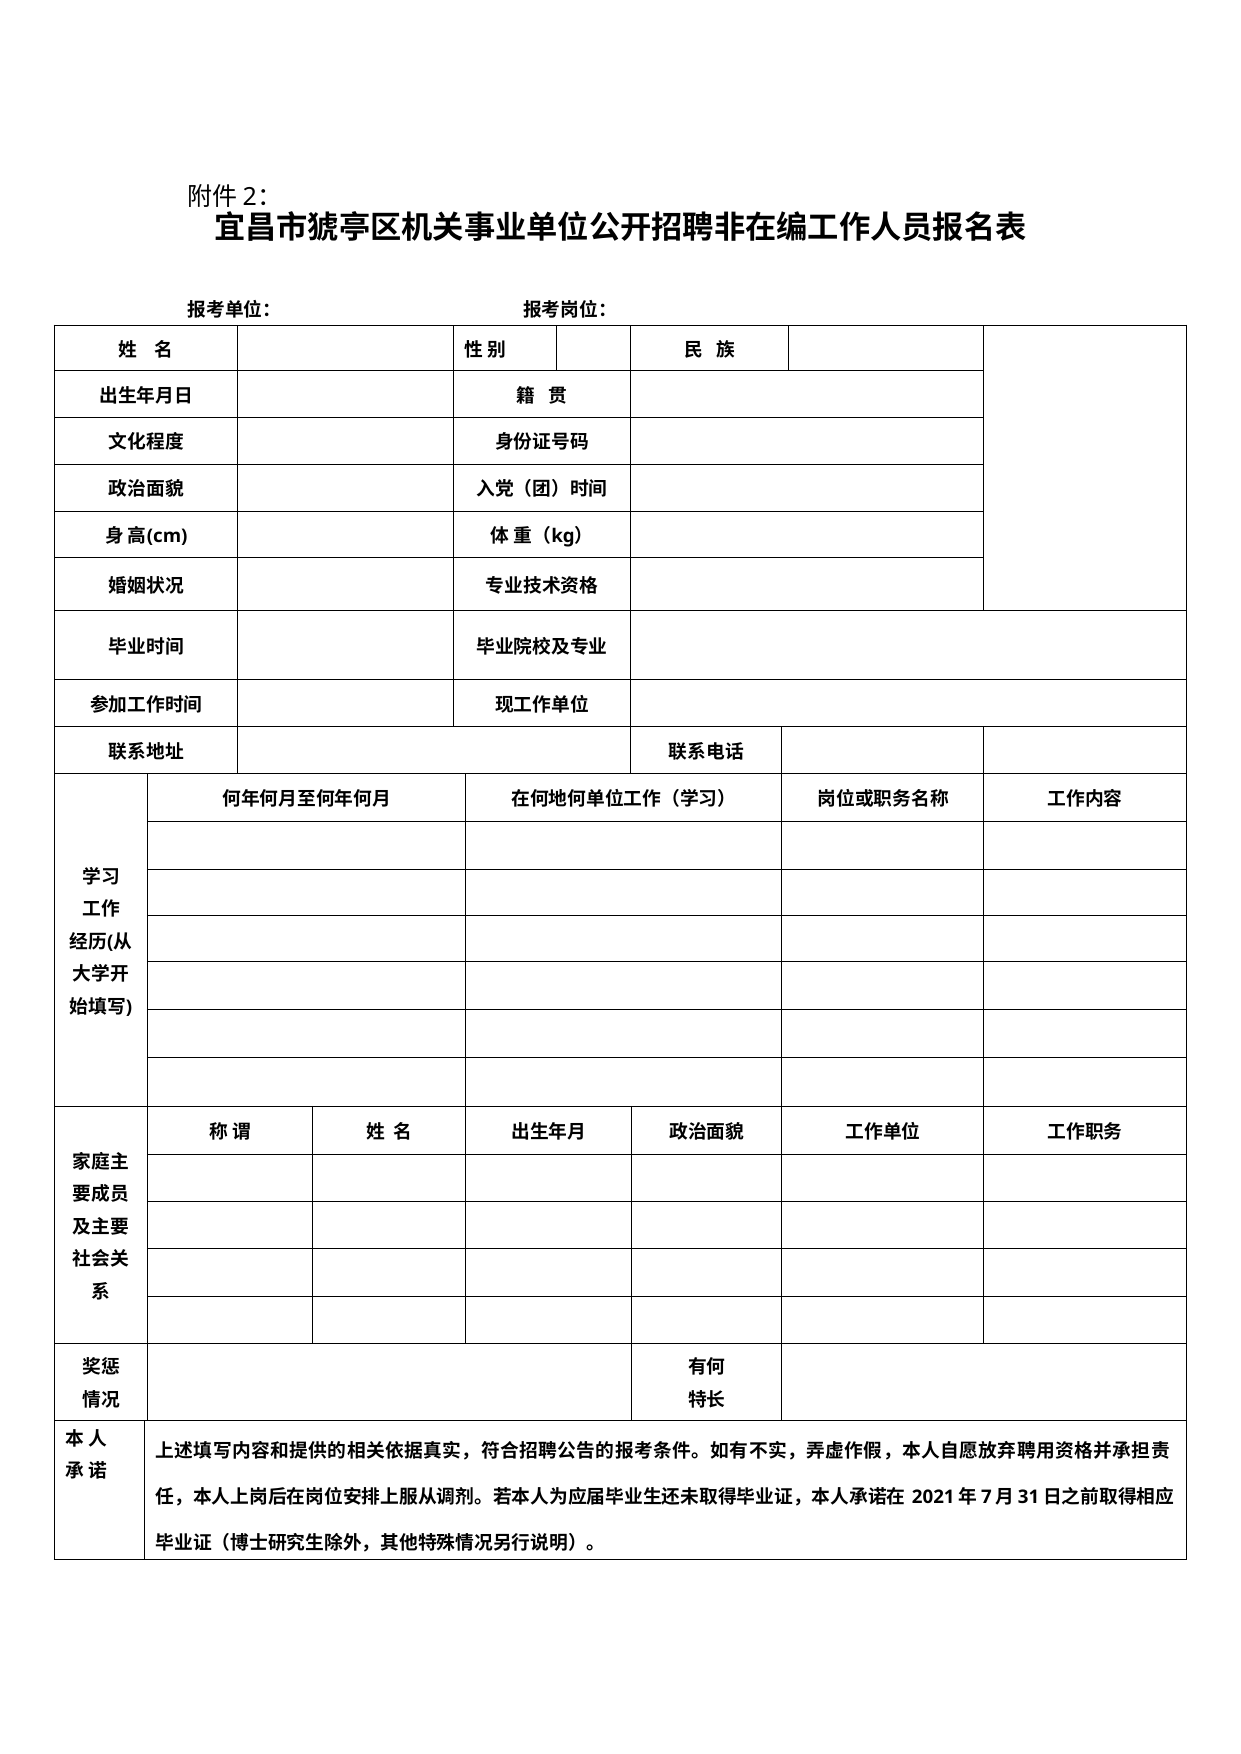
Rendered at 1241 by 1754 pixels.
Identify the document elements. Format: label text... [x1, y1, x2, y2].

table_cell 家庭主要成员及主要社会关系 [55, 1107, 147, 1343]
table_cell 现工作单位 [454, 680, 630, 726]
table_cell [782, 1344, 1186, 1420]
table_cell [238, 558, 453, 610]
table_cell [148, 962, 465, 1008]
table_cell [148, 1155, 312, 1201]
table_cell 岗位或职务名称 [782, 774, 983, 821]
table_header [984, 326, 1186, 610]
table_cell [782, 1058, 983, 1106]
table_cell 称 谓 [148, 1107, 312, 1154]
table_cell 奖惩 情况 [55, 1344, 147, 1420]
table_cell [632, 1249, 781, 1296]
table_cell [238, 680, 453, 726]
table_cell [782, 916, 983, 961]
table_cell 工作职务 [984, 1107, 1186, 1154]
table_cell [148, 870, 465, 915]
table_cell [632, 1202, 781, 1248]
table_cell [782, 1249, 983, 1296]
table_cell [782, 727, 983, 773]
table_header 姓 名 [55, 326, 237, 370]
table_cell [148, 916, 465, 961]
table_cell 出生年月 [466, 1107, 631, 1154]
table_cell [632, 1155, 781, 1201]
table_cell [631, 512, 983, 557]
table_cell 婚姻状况 [55, 558, 237, 610]
table_cell 身份证号码 [454, 418, 630, 464]
table_cell [984, 727, 1186, 773]
table_cell [631, 558, 983, 610]
text 报考单位： 报考岗位： [187, 292, 1053, 324]
table_cell [148, 1344, 631, 1420]
table_cell 姓 名 [313, 1107, 465, 1154]
table_cell [984, 916, 1186, 961]
table_cell 有何 特长 [632, 1344, 781, 1420]
table_cell 体 重（kg） [454, 512, 630, 557]
table_cell [466, 1202, 631, 1248]
table_cell 专业技术资格 [454, 558, 630, 610]
table_cell [148, 822, 465, 869]
table_cell 何年何月至何年何月 [148, 774, 465, 821]
table_cell 工作单位 [782, 1107, 983, 1154]
table_cell 联系电话 [631, 727, 781, 773]
table_cell [466, 870, 781, 915]
table_cell [984, 1058, 1186, 1106]
table_cell [984, 870, 1186, 915]
table_cell 政治面貌 [632, 1107, 781, 1154]
table_cell 籍 贯 [454, 371, 630, 417]
table_cell [313, 1249, 465, 1296]
table_cell [984, 1010, 1186, 1057]
table_cell 在何地何单位工作（学习） [466, 774, 781, 821]
table_cell [782, 822, 983, 869]
table_cell 参加工作时间 [55, 680, 237, 726]
table_cell [984, 962, 1186, 1008]
table_cell 本 人 承 诺 [55, 1421, 144, 1558]
table_header [557, 326, 630, 370]
table_cell [148, 1010, 465, 1057]
table_cell [238, 418, 453, 464]
table_cell 毕业时间 [55, 611, 237, 679]
table_cell [313, 1155, 465, 1201]
table_cell [238, 512, 453, 557]
table_cell [631, 418, 983, 464]
table_cell [984, 822, 1186, 869]
table_header 性 别 [454, 326, 556, 370]
table_cell [631, 465, 983, 511]
table_cell 出生年月日 [55, 371, 237, 417]
table_cell [984, 1297, 1186, 1343]
table_cell [782, 1202, 983, 1248]
table_cell [782, 962, 983, 1008]
table_cell [984, 1249, 1186, 1296]
table_cell [782, 1155, 983, 1201]
table_cell 入党（团）时间 [454, 465, 630, 511]
table_cell [466, 1010, 781, 1057]
table_cell [313, 1202, 465, 1248]
table_cell [466, 1249, 631, 1296]
table_cell [984, 1202, 1186, 1248]
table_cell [145, 1421, 1186, 1558]
table_cell [148, 1058, 465, 1106]
table_cell 毕业院校及专业 [454, 611, 630, 679]
table_cell [631, 371, 983, 417]
table_cell 政治面貌 [55, 465, 237, 511]
table_cell [313, 1297, 465, 1343]
table_cell 文化程度 [55, 418, 237, 464]
table_cell [632, 1297, 781, 1343]
table_cell [148, 1249, 312, 1296]
table_cell [466, 1297, 631, 1343]
table_cell [782, 1010, 983, 1057]
table_header [789, 326, 983, 370]
table_cell [466, 1058, 781, 1106]
text 附件2： [187, 162, 1053, 227]
table_cell 工作内容 [984, 774, 1186, 821]
table_cell [631, 611, 1186, 679]
table_cell [238, 465, 453, 511]
table_cell [466, 916, 781, 961]
table_cell [782, 1297, 983, 1343]
table_cell [148, 1297, 312, 1343]
table_cell [631, 680, 1186, 726]
table_cell [466, 1155, 631, 1201]
table_cell [238, 371, 453, 417]
table_cell [148, 1202, 312, 1248]
table_cell [782, 870, 983, 915]
table_cell [466, 962, 781, 1008]
table_header 民 族 [631, 326, 788, 370]
table_cell 学习 工作 经历(从大学开始填写) [55, 774, 147, 1106]
table_header [238, 326, 453, 370]
table_cell [984, 1155, 1186, 1201]
table_cell 身 高(cm) [55, 512, 237, 557]
table_cell [238, 727, 630, 773]
table_cell [466, 822, 781, 869]
table_cell [238, 611, 453, 679]
table_cell 联系地址 [55, 727, 237, 773]
